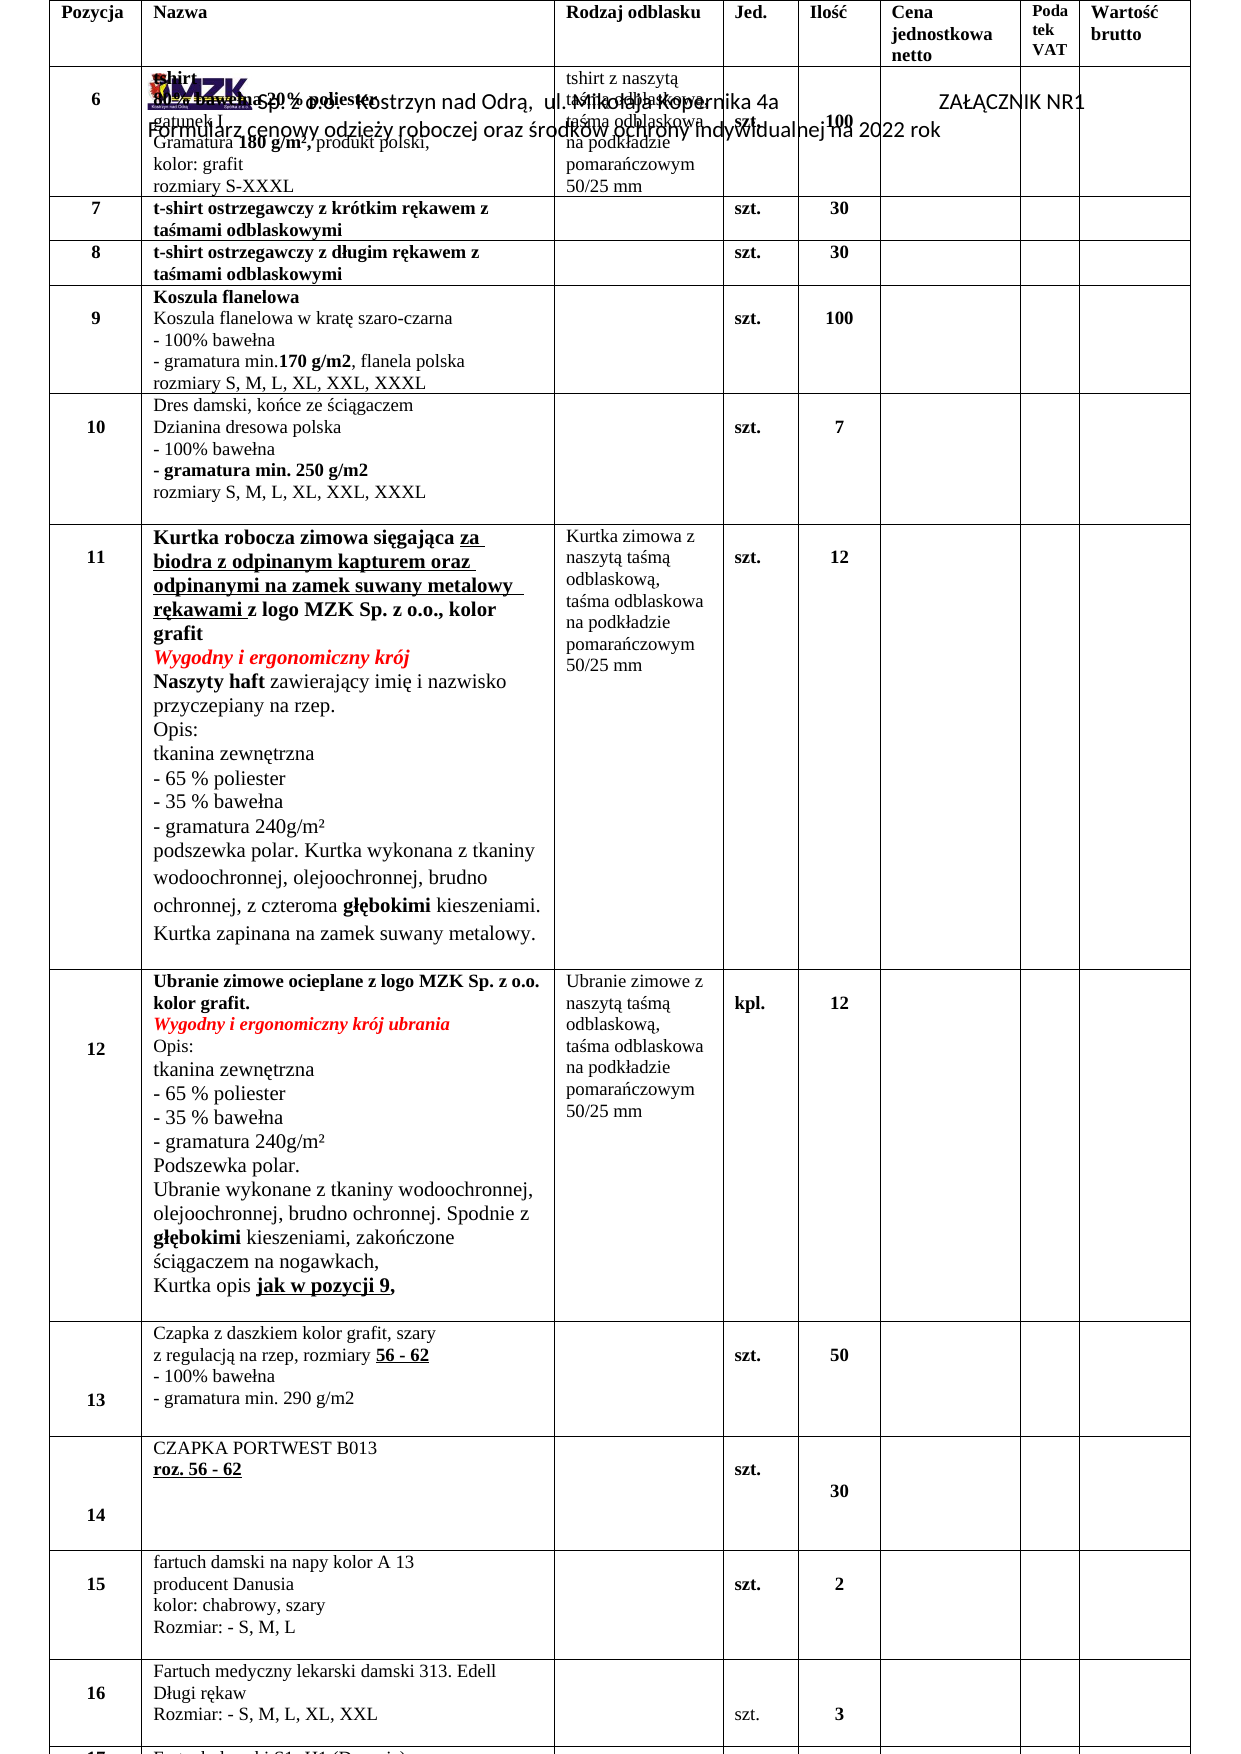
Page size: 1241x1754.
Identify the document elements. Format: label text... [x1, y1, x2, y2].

table_cell kpl. [724, 970, 798, 1321]
table_cell [1080, 1322, 1190, 1436]
table_header Ilość [799, 1, 880, 66]
table_cell [1080, 525, 1190, 969]
table_cell tshirt 80% bawełna 20% poliester gatunek I Gramatura 180 g/m², produkt polski, kolor: grafit rozmiary S-XXXL [142, 67, 554, 196]
table_cell 10 [50, 394, 141, 524]
table_cell [881, 197, 1020, 240]
table_cell [1021, 1437, 1079, 1550]
table_cell Dres damski, końce ze ściągaczem Dzianina dresowa polska - 100% bawełna - gramatura min. 250 g/m2 rozmiary S, M, L, XL, XXL, XXXL [142, 394, 554, 524]
table_cell [1021, 394, 1079, 524]
table_cell 3 [799, 1660, 880, 1746]
table_cell [1021, 1747, 1079, 1754]
table_header Jed. [724, 1, 798, 66]
table_cell [1021, 525, 1079, 969]
table_cell Kurtka zimowa z naszytą taśmą odblaskową, taśma odblaskowa na podkładzie pomarańczowym 50/25 mm [555, 525, 723, 969]
table_cell 30 [799, 1437, 880, 1550]
table_cell [555, 394, 723, 524]
table_cell [881, 1322, 1020, 1436]
table_cell 12 [50, 970, 141, 1321]
table_cell szt. [724, 1551, 798, 1659]
table_cell [555, 1551, 723, 1659]
table_cell [1021, 1660, 1079, 1746]
table_cell [1080, 1660, 1190, 1746]
table_cell 30 [799, 197, 880, 240]
table_cell 16 [50, 1660, 141, 1746]
table_cell [555, 241, 723, 284]
table_cell 7 [50, 197, 141, 240]
table_cell [1021, 197, 1079, 240]
table_cell [881, 1747, 1020, 1754]
table_cell [555, 1437, 723, 1550]
table_cell 12 [799, 525, 880, 969]
table_cell [1080, 286, 1190, 393]
table_cell 50 [799, 1322, 880, 1436]
table_cell Kurtka robocza zimowa sięgająca za biodra z odpinanym kapturem oraz odpinanymi na zamek suwany metalowy rękawami z logo MZK Sp. z o.o., kolor grafit Wygodny i ergonomiczny krój Naszyty haft zawierający imię i nazwisko przyczepiany na rzep. Opis: tkanina zewnętrzna - 65 % poliester - 35 % bawełna - gramatura 240g/m² podszewka polar. Kurtka wykonana z tkaniny wodoochronnej, olejoochronnej, brudno ochronnej, z czteroma głębokimi kieszeniami. Kurtka zapinana na zamek suwany metalowy. [142, 525, 554, 969]
table_cell [555, 1322, 723, 1436]
table_cell [1021, 1551, 1079, 1659]
table_cell [1021, 1322, 1079, 1436]
table_cell [1080, 970, 1190, 1321]
table_cell 13 [50, 1322, 141, 1436]
table_cell szt. [724, 525, 798, 969]
table_cell [555, 1747, 723, 1754]
table_cell Ubranie zimowe ocieplane z logo MZK Sp. z o.o. kolor grafit. Wygodny i ergonomiczny krój ubrania Opis: tkanina zewnętrzna - 65 % poliester - 35 % bawełna - gramatura 240g/m² Podszewka polar. Ubranie wykonane z tkaniny wodoochronnej, olejoochronnej, brudno ochronnej. Spodnie z głębokimi kieszeniami, zakończone ściągaczem na nogawkach, Kurtka opis jak w pozycji 9, [142, 970, 554, 1321]
table_header Rodzaj odblasku [555, 1, 723, 66]
table_cell t-shirt ostrzegawczy z długim rękawem z taśmami odblaskowymi [142, 241, 554, 284]
table_cell [555, 286, 723, 393]
table_cell 8 [50, 241, 141, 284]
table_cell 7 [799, 394, 880, 524]
table_cell [1080, 1437, 1190, 1550]
table_cell 6 [50, 67, 141, 196]
table_cell [881, 286, 1020, 393]
table_cell [881, 1437, 1020, 1550]
table_cell 30 [799, 241, 880, 284]
table_cell [881, 970, 1020, 1321]
table_cell 12 [799, 970, 880, 1321]
table_cell [1080, 1747, 1190, 1754]
table_cell szt. [724, 394, 798, 524]
table_header Cena jednostkowa netto [881, 1, 1020, 66]
table_header Pozycja [50, 1, 141, 66]
table_cell [1080, 241, 1190, 284]
table_cell Ubranie zimowe z naszytą taśmą odblaskową, taśma odblaskowa na podkładzie pomarańczowym 50/25 mm [555, 970, 723, 1321]
table_cell [1021, 286, 1079, 393]
table_header Nazwa [142, 1, 554, 66]
table_cell szt. [724, 67, 798, 196]
table_cell [1080, 67, 1190, 196]
table_cell [555, 197, 723, 240]
table_cell 9 [50, 286, 141, 393]
table_cell 100 [799, 67, 880, 196]
table_cell szt. [724, 197, 798, 240]
table_cell [1080, 1551, 1190, 1659]
table_cell t-shirt ostrzegawczy z krótkim rękawem z taśmami odblaskowymi [142, 197, 554, 240]
table_cell szt. [724, 1322, 798, 1436]
table_cell [881, 241, 1020, 284]
table_cell [881, 525, 1020, 969]
table_header Wartość brutto [1080, 1, 1190, 66]
table_cell szt. [724, 286, 798, 393]
table_cell 100 [799, 286, 880, 393]
table_cell [881, 1551, 1020, 1659]
table_cell [881, 394, 1020, 524]
table_cell fartuch damski na napy kolor A 13 producent Danusia kolor: chabrowy, szary Rozmiar: - S, M, L [142, 1551, 554, 1659]
table_cell [1021, 970, 1079, 1321]
table_cell [555, 1660, 723, 1746]
table_cell szt. [724, 1437, 798, 1550]
table_cell Koszula flanelowa Koszula flanelowa w kratę szaro-czarna - 100% bawełna - gramatura min.170 g/m2, flanela polska rozmiary S, M, L, XL, XXL, XXXL [142, 286, 554, 393]
table_cell [881, 1660, 1020, 1746]
table_cell Czapka z daszkiem kolor grafit, szary z regulacją na rzep, rozmiary 56 - 62 - 100% bawełna - gramatura min. 290 g/m2 [142, 1322, 554, 1436]
table_cell [1080, 197, 1190, 240]
table_cell szt. [724, 1660, 798, 1746]
table_cell [881, 67, 1020, 196]
table_cell 11 [50, 525, 141, 969]
table_cell [1021, 241, 1079, 284]
table_cell CZAPKA PORTWEST B013 roz. 56 - 62 [142, 1437, 554, 1550]
table_cell szt. [724, 241, 798, 284]
table_cell [1080, 394, 1190, 524]
table_cell 14 [50, 1437, 141, 1550]
table_header Podatek VAT [1021, 1, 1079, 66]
table_cell [1021, 67, 1079, 196]
table_cell tshirt z naszytą taśmą odblaskową, taśma odblaskowa na podkładzie pomarańczowym 50/25 mm [555, 67, 723, 196]
table_cell 2 [799, 1551, 880, 1659]
table_cell 15 [50, 1551, 141, 1659]
table_cell Fartuch medyczny lekarski damski 313. Edell Długi rękaw Rozmiar: - S, M, L, XL, XXL [142, 1660, 554, 1746]
